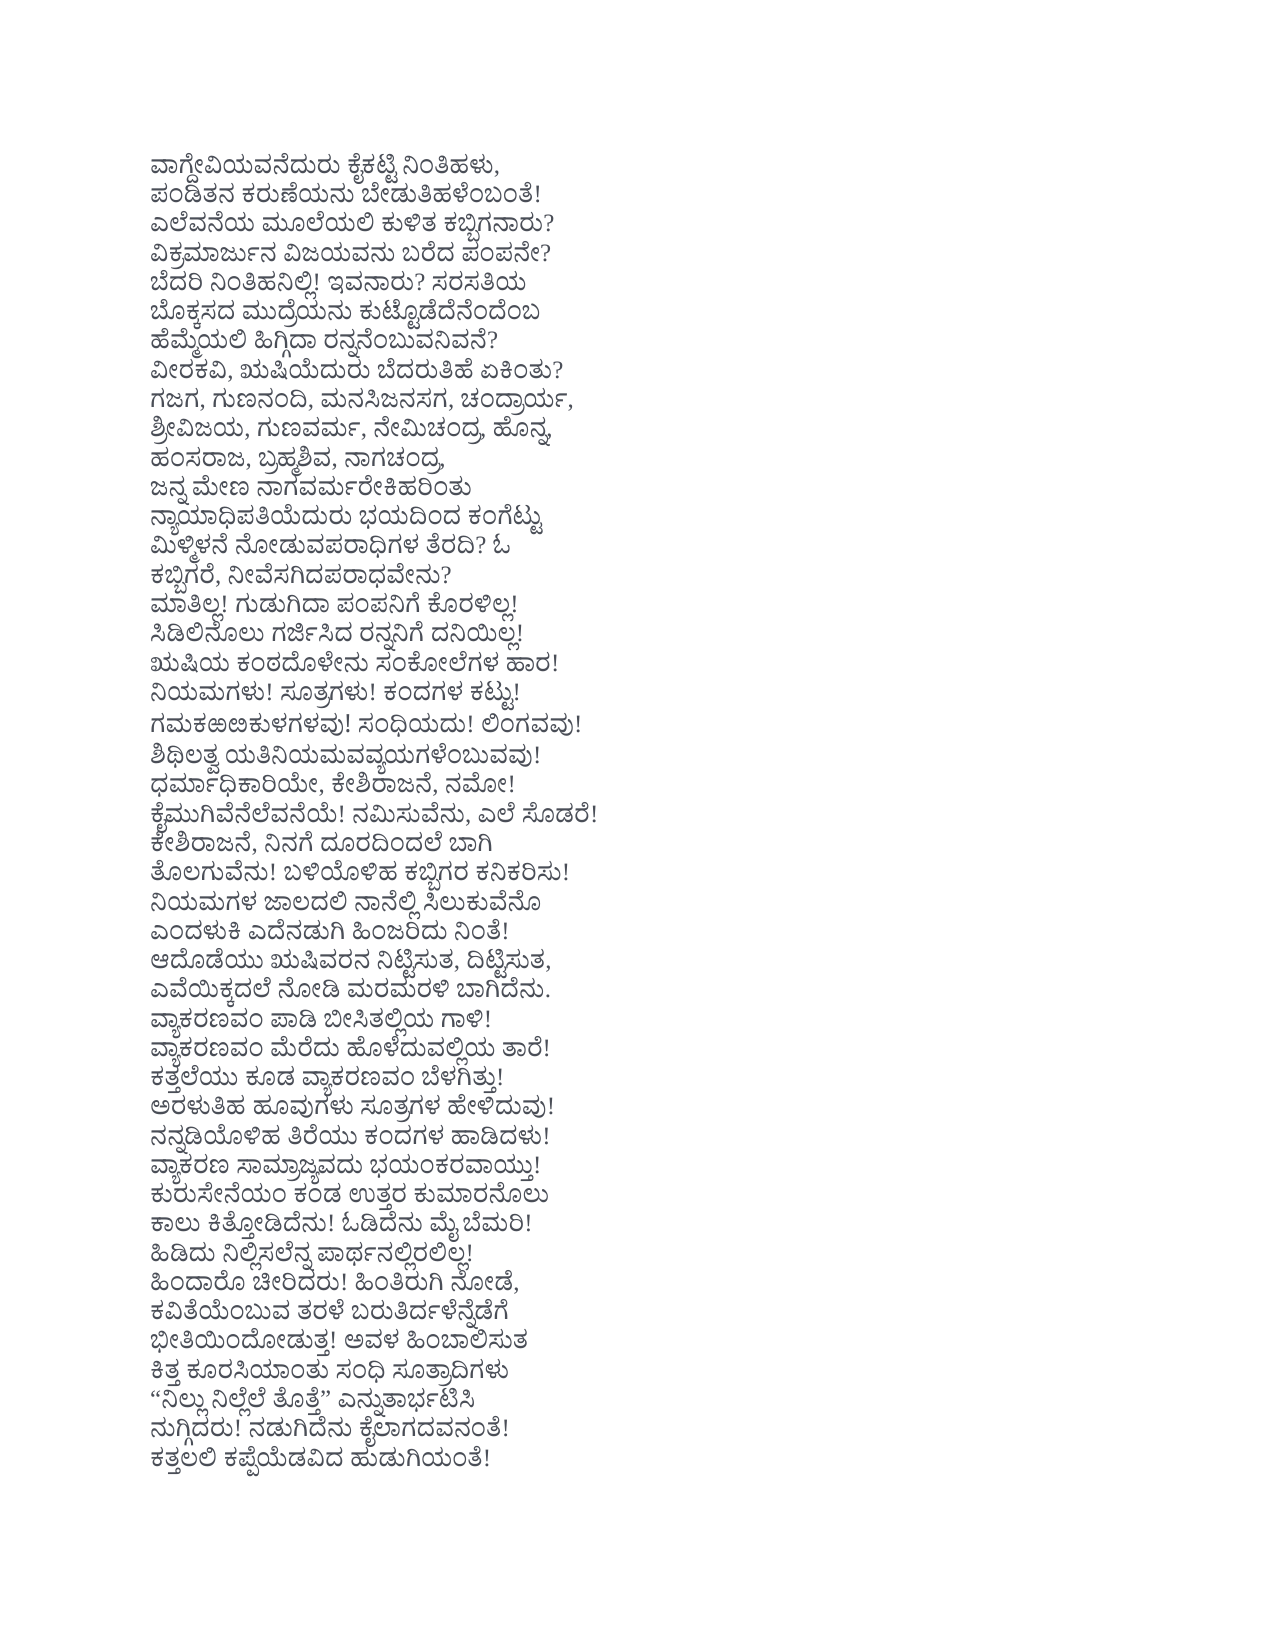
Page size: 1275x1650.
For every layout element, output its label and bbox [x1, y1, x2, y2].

text [150, 150, 1125, 1472]
